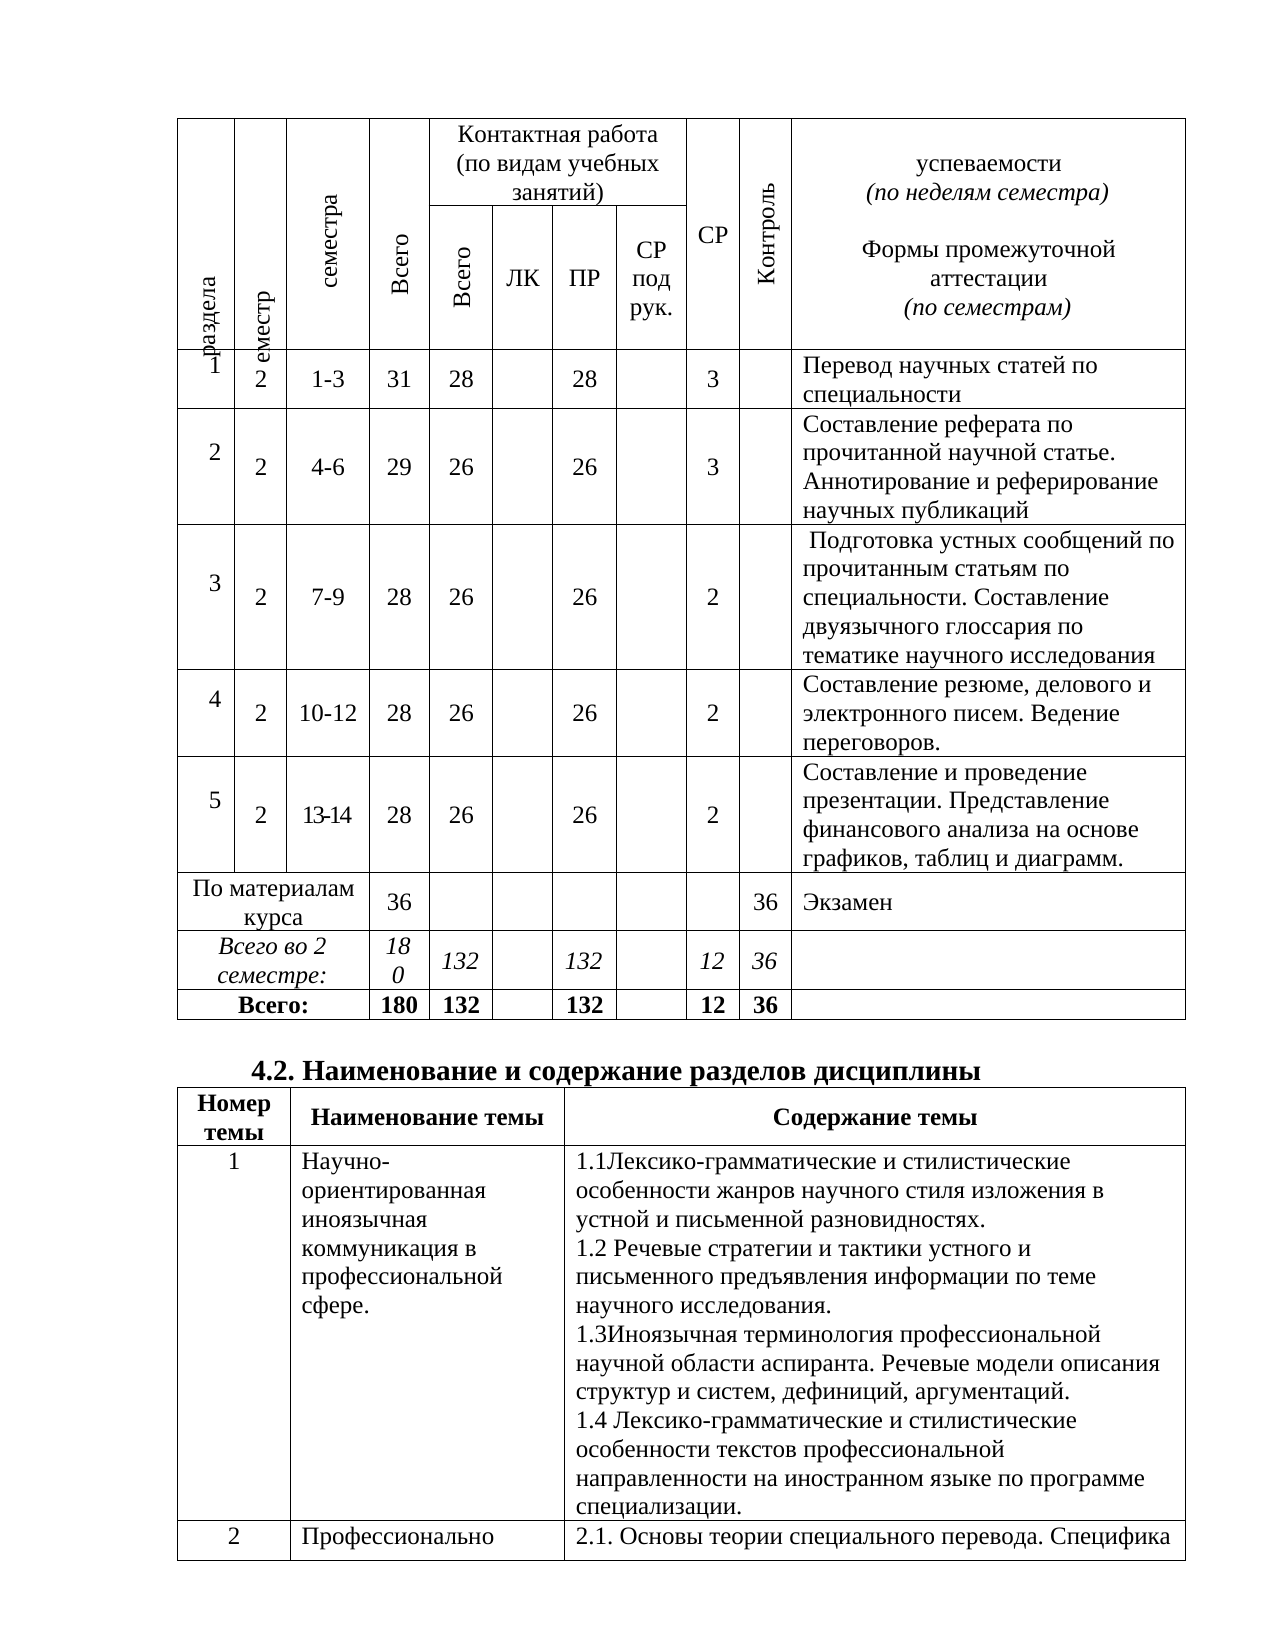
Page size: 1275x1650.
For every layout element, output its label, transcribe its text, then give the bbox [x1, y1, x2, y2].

table_cell 2 [178, 1521, 290, 1560]
table_cell [740, 350, 791, 408]
table_cell 12 [687, 931, 739, 989]
table_header Семестр [235, 119, 286, 349]
table_cell 2 [687, 525, 739, 668]
table_header Номер темы [178, 1088, 290, 1145]
table_cell [553, 873, 616, 930]
table_cell 10-12 [287, 670, 369, 756]
table_cell 28 [370, 757, 429, 872]
table_cell 12 [687, 990, 739, 1019]
table_cell 36 [740, 990, 791, 1019]
table_cell [617, 670, 686, 756]
table_cell 36 [740, 873, 791, 930]
table_cell По материалам курса [178, 873, 369, 930]
table_cell [617, 409, 686, 524]
table_cell [493, 350, 552, 408]
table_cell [291, 1521, 564, 1560]
table_cell Контактная работа (по видам учебных занятий) [430, 119, 686, 205]
table_cell 26 [430, 525, 492, 668]
table_cell 180 [370, 931, 429, 989]
table_cell ЛК [493, 206, 552, 349]
text 4.2. Наименование и содержание разделов дисциплины [177, 1053, 1186, 1087]
table_cell [617, 990, 686, 1019]
table_cell СР [687, 119, 739, 349]
table_cell 28 [370, 525, 429, 668]
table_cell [565, 1521, 1185, 1560]
table_cell Составление и проведение презентации. Представление финансового анализа на основе графиков, таблиц и диаграмм. [792, 757, 1185, 872]
table_cell 132 [430, 990, 492, 1019]
table_cell [493, 525, 552, 668]
table_cell 29 [370, 409, 429, 524]
table_cell 26 [430, 409, 492, 524]
table_cell Экзамен [792, 873, 1185, 930]
table_cell 1.1Лексико-грамматические и стилистические особенности жанров научного стиля изложения в устной и письменной разновидностях. 1.2 Речевые стратегии и тактики устного и письменного предъявления информации по теме научного исследования. 1.3Иноязычная терминология профессиональной научной области аспиранта. Речевые модели описания структур и систем, дефиниций, аргументаций. 1.4 Лексико-грамматические и стилистические особенности текстов профессиональной направленности на иностранном языке по программе специализации. [565, 1146, 1185, 1520]
table_cell 26 [553, 757, 616, 872]
table_cell 36 [370, 873, 429, 930]
table_cell Составление резюме, делового и электронного писем. Ведение переговоров. [792, 670, 1185, 756]
table_header Содержание темы [565, 1088, 1185, 1145]
table_cell [792, 990, 1185, 1019]
table_cell Всего: [178, 990, 369, 1019]
table_cell [493, 990, 552, 1019]
table_header Неделя семестра [287, 119, 369, 349]
table_cell Контроль [740, 119, 791, 349]
table_cell 3 [687, 350, 739, 408]
table_cell 26 [553, 670, 616, 756]
table_cell Перевод научных статей по специальности [792, 350, 1185, 408]
table_cell Всего [430, 206, 492, 349]
table_cell [740, 670, 791, 756]
table_cell [740, 409, 791, 524]
table_cell 31 [370, 350, 429, 408]
table_cell 1 [178, 1146, 290, 1520]
table_cell [178, 757, 234, 872]
table_cell [617, 350, 686, 408]
table_cell 26 [430, 670, 492, 756]
table_cell 28 [370, 670, 429, 756]
table_cell 26 [430, 757, 492, 872]
table_cell [740, 525, 791, 668]
table_header Наименование темы [291, 1088, 564, 1145]
table_cell Всего [370, 119, 429, 349]
table_cell 28 [430, 350, 492, 408]
table_cell 2 [235, 350, 286, 408]
table_cell 2 [235, 525, 286, 668]
table_cell [792, 931, 1185, 989]
table_cell Всего во 2 семестре: [178, 931, 369, 989]
table_cell 2 [235, 670, 286, 756]
table_cell [493, 931, 552, 989]
table_cell 4-6 [287, 409, 369, 524]
table_cell 2 [235, 409, 286, 524]
table_cell 2 [687, 757, 739, 872]
table_cell [740, 757, 791, 872]
table_cell 26 [553, 525, 616, 668]
table_cell 26 [553, 409, 616, 524]
table_cell [430, 873, 492, 930]
table_cell [617, 757, 686, 872]
table_cell [493, 409, 552, 524]
table_cell 28 [553, 350, 616, 408]
table_cell ПР [553, 206, 616, 349]
table_cell [178, 525, 234, 668]
table_cell 3 [687, 409, 739, 524]
table_cell 7-9 [287, 525, 369, 668]
table_cell [617, 931, 686, 989]
table_cell Подготовка устных сообщений по прочитанным статьям по специальности. Составление двуязычного глоссария по тематике научного исследования [792, 525, 1185, 668]
table_cell 36 [740, 931, 791, 989]
table_cell Научно-ориентированная иноязычная коммуникация в профессиональной сфере. [291, 1146, 564, 1520]
table_cell Составление реферата по прочитанной научной статье. Аннотирование и реферирование научных публикаций [792, 409, 1185, 524]
table_cell 2 [235, 757, 286, 872]
table_cell 132 [430, 931, 492, 989]
table_cell 1-3 [287, 350, 369, 408]
table_cell [493, 757, 552, 872]
table_cell СР под рук. [617, 206, 686, 349]
table_header № раздела [178, 119, 234, 349]
table_cell [178, 350, 234, 408]
table_cell 180 [370, 990, 429, 1019]
table_cell 132 [553, 931, 616, 989]
table_cell [687, 873, 739, 930]
table_cell [178, 670, 234, 756]
table_cell [617, 525, 686, 668]
table_cell [493, 873, 552, 930]
table_cell [178, 409, 234, 524]
table_cell 2 [687, 670, 739, 756]
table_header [792, 119, 1185, 349]
table_cell 13-14 [287, 757, 369, 872]
table_cell [617, 873, 686, 930]
table_cell 132 [553, 990, 616, 1019]
table_cell [493, 670, 552, 756]
